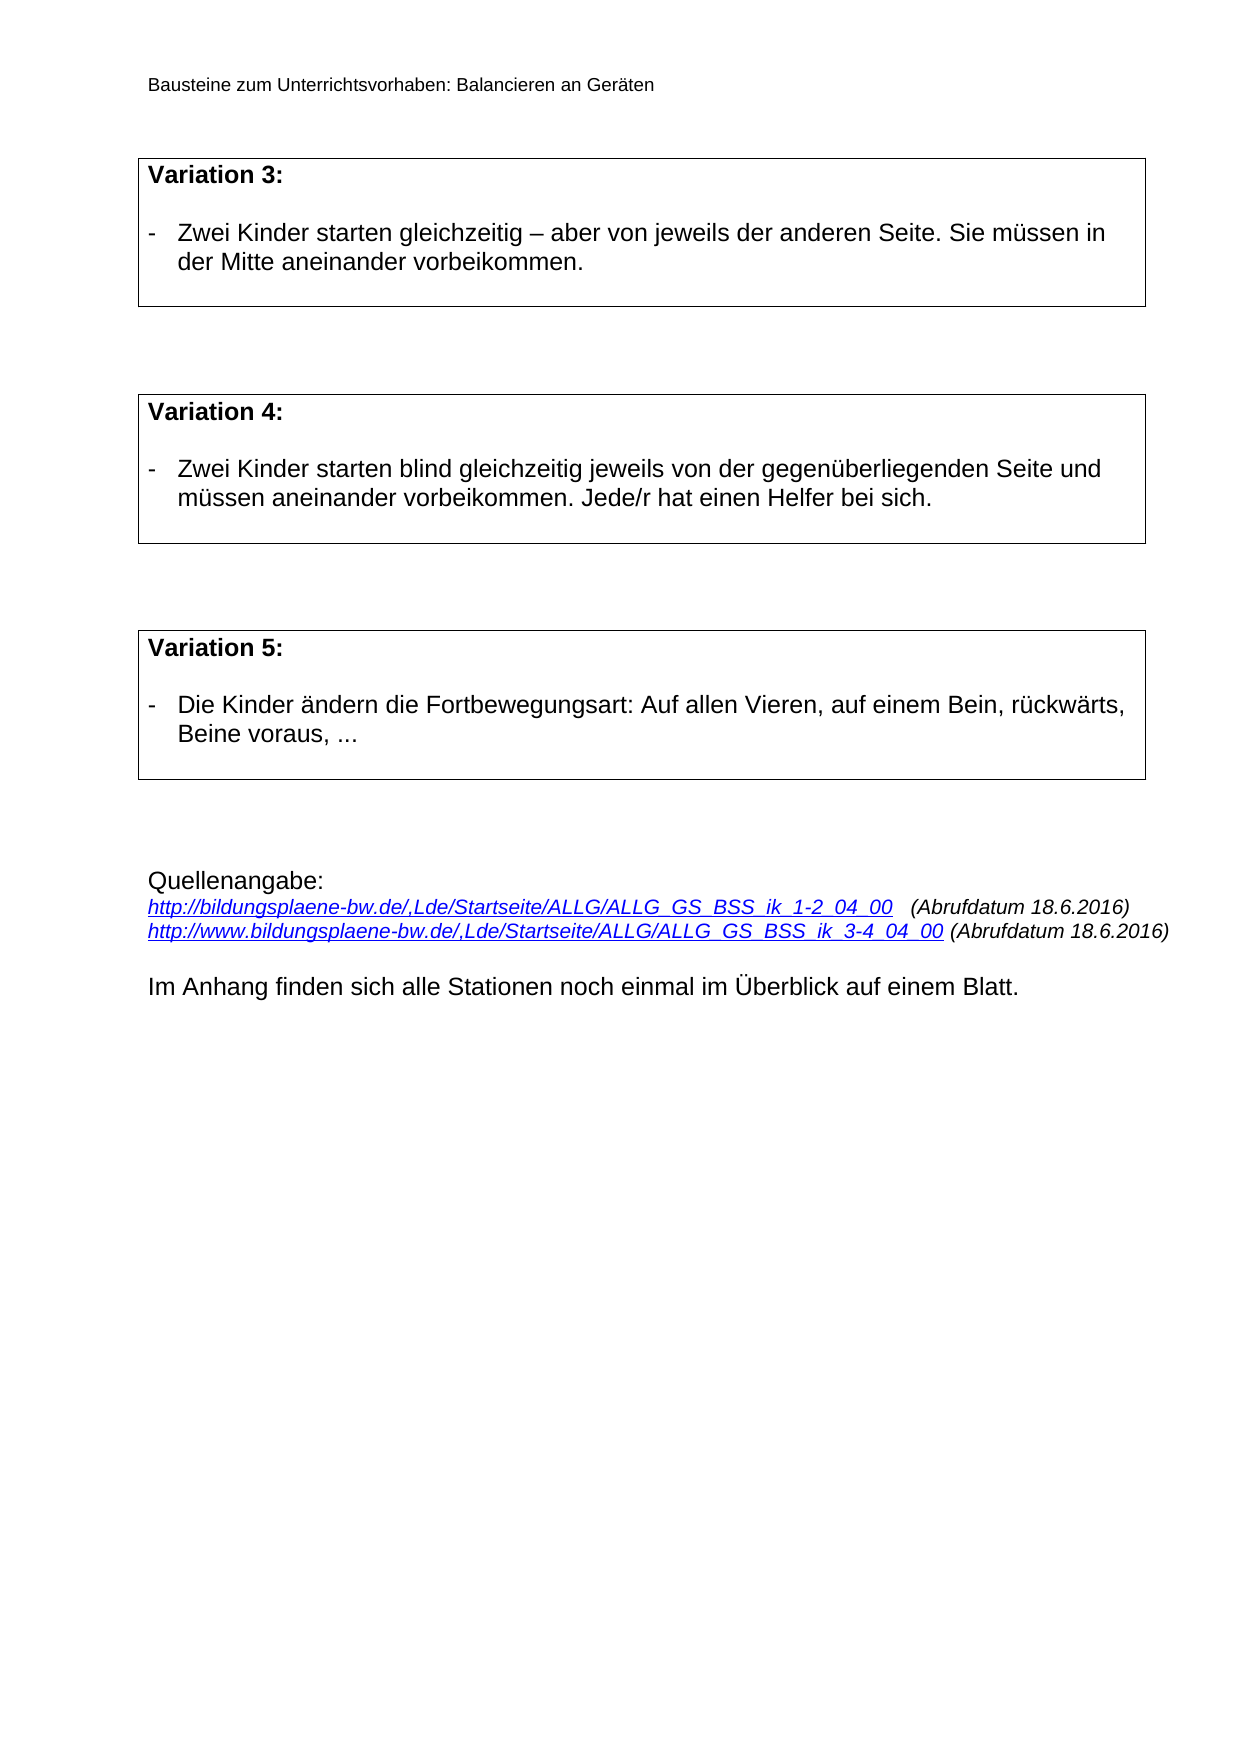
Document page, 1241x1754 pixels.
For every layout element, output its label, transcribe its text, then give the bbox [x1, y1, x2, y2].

text http://bildungsplaene-bw.de/,Lde/Startseite/ALLG/ALLG_GS_BSS_ik_1-2_04_00 (Abrufdatum 18.6.2016) [148, 895, 1137, 919]
text - Die Kinder ändern die Fortbewegungsart: Auf allen Vieren, auf einem Bein, rückwärts, Beine voraus, ... [148, 691, 1137, 748]
text http://www.bildungsplaene-bw.de/,Lde/Startseite/ALLG/ALLG_GS_BSS_ik_3-4_04_00 (Abrufdatum 18.6.2016) [148, 919, 1181, 943]
text - Zwei Kinder starten gleichzeitig – aber von jeweils der anderen Seite. Sie müssen in der Mitte aneinander vorbeikommen. [148, 218, 1137, 276]
text - Zwei Kinder starten blind gleichzeitig jeweils von der gegenüberliegenden Seite und müssen aneinander vorbeikommen. Jede/r hat einen Helfer bei sich. [148, 454, 1137, 512]
text Variation 4: [139, 395, 1145, 426]
text Variation 3: [139, 159, 1145, 189]
text Quellenangabe: [148, 866, 1137, 895]
text Im Anhang finden sich alle Stationen noch einmal im Überblick auf einem Blatt. [148, 972, 1137, 1000]
text Variation 5: [139, 631, 1145, 662]
